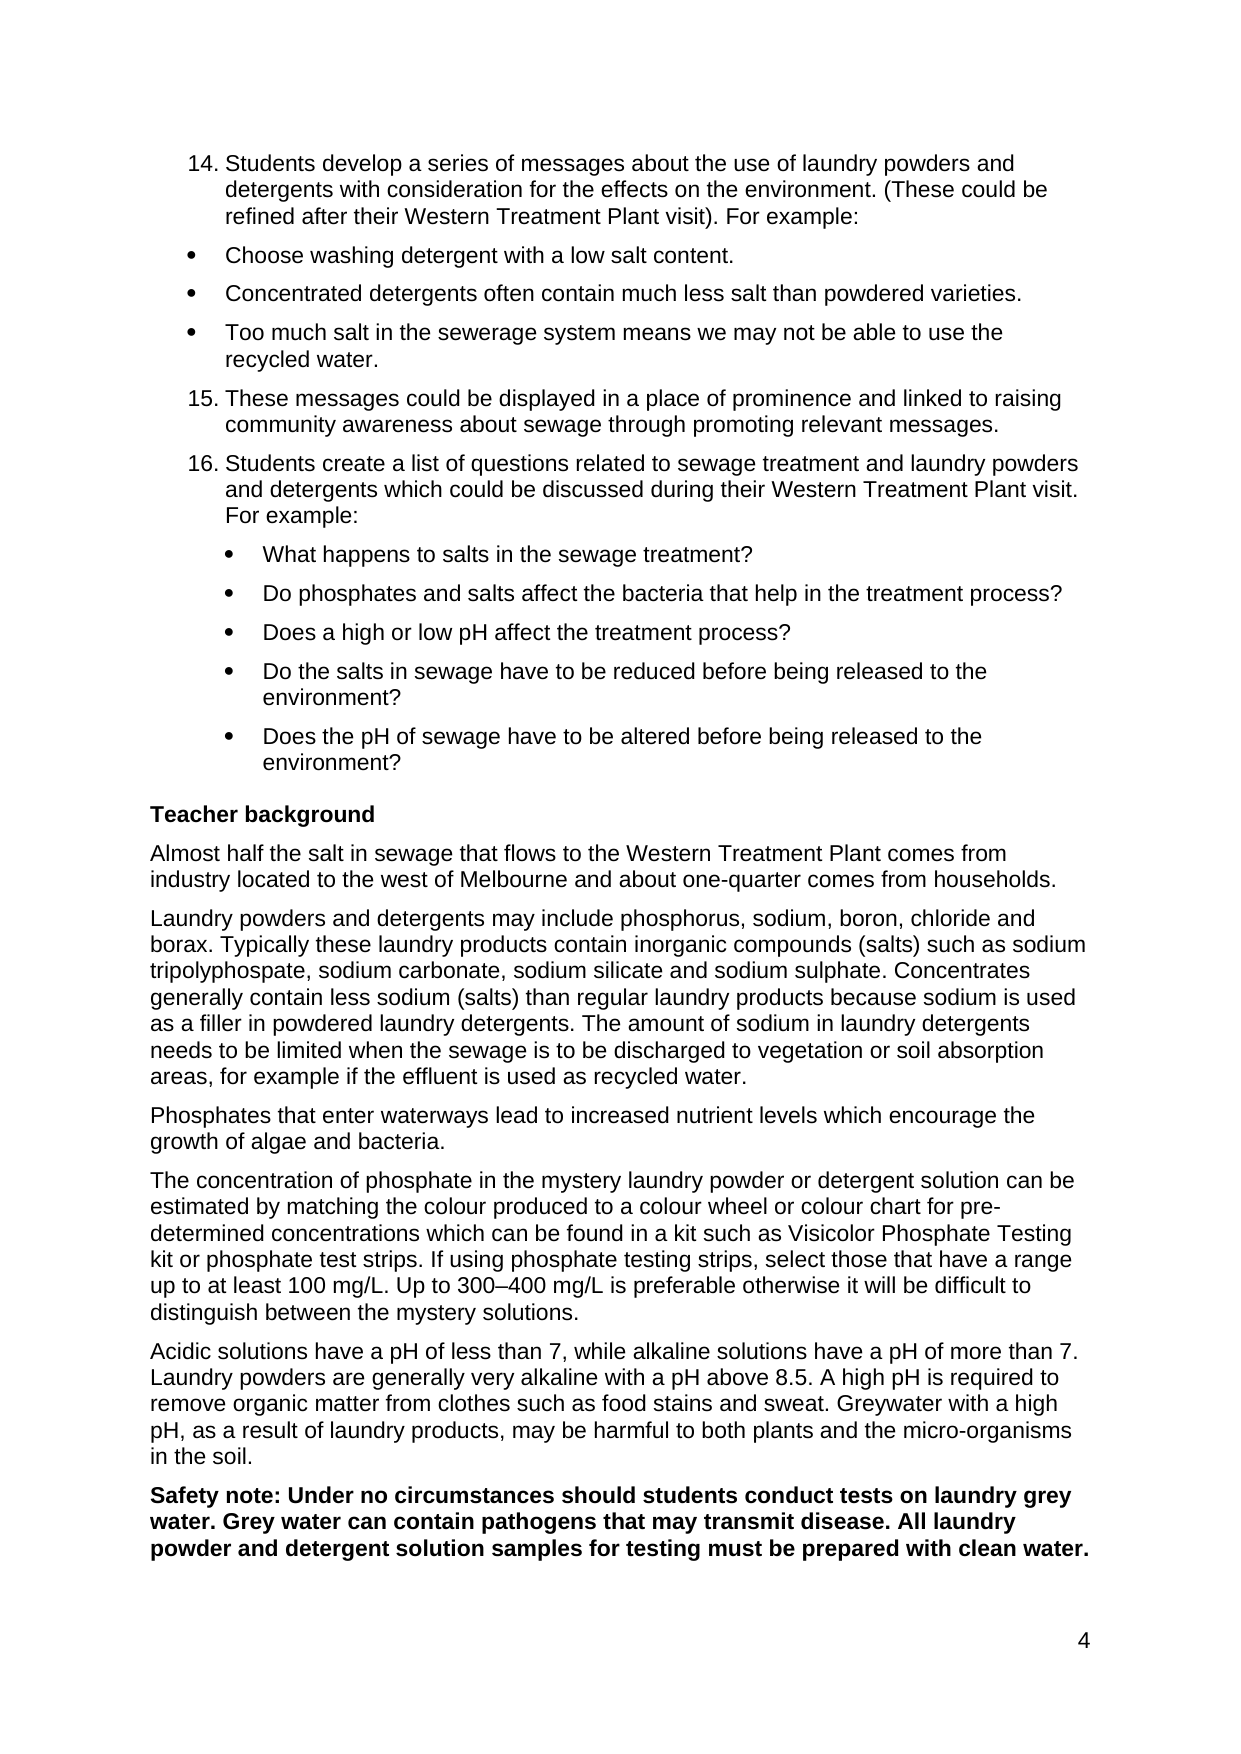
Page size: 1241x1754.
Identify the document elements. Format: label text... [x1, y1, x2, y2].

list Students create a list of questions related to sewage treatment and laundry powders and detergents which could be discussed during their Western Treatment Plant visit. For example: [187, 450, 1090, 529]
list Choose washing detergent with a low salt content. [187, 242, 1090, 268]
text Phosphates that enter waterways lead to increased nutrient levels which encourage the growth of algae and bacteria. [150, 1102, 1090, 1154]
text The concentration of phosphate in the mystery laundry powder or detergent solution can be estimated by matching the colour produced to a colour wheel or colour chart for pre-determined concentrations which can be found in a kit such as Visicolor Phosphate Testing kit or phosphate test strips. If using phosphate testing strips, select those that have a range up to at least 100 mg/L. Up to 300–400 mg/L is preferable otherwise it will be difficult to distinguish between the mystery solutions. [150, 1167, 1090, 1325]
list What happens to salts in the sewage treatment? [225, 541, 1090, 568]
text Safety note: Under no circumstances should students conduct tests on laundry grey water. Grey water can contain pathogens that may transmit disease. All laundry powder and detergent solution samples for testing must be prepared with clean water. [150, 1482, 1090, 1561]
list Does the pH of sewage have to be altered before being released to the environment? [225, 723, 1090, 776]
list These messages could be displayed in a place of prominence and linked to raising community awareness about sewage through promoting relevant messages. [187, 384, 1090, 437]
list Students develop a series of messages about the use of laundry powders and detergents with consideration for the effects on the environment. (These could be refined after their Western Treatment Plant visit). For example: [187, 150, 1090, 229]
text Laundry powders and detergents may include phosphorus, sodium, boron, chloride and borax. Typically these laundry products contain inorganic compounds (salts) such as sodium tripolyphospate, sodium carbonate, sodium silicate and sodium sulphate. Concentrates generally contain less sodium (salts) than regular laundry products because sodium is used as a filler in powdered laundry detergents. The amount of sodium in laundry detergents needs to be limited when the sewage is to be discharged to vegetation or soil absorption areas, for example if the effluent is used as recycled water. [150, 905, 1090, 1089]
list Does a high or low pH affect the treatment process? [225, 619, 1090, 645]
list Concentrated detergents often contain much less salt than powdered varieties. [187, 280, 1090, 307]
list Do the salts in sewage have to be reduced before being released to the environment? [225, 658, 1090, 711]
list Too much salt in the sewerage system means we may not be able to use the recycled water. [187, 319, 1090, 372]
text Teacher background [150, 801, 1090, 827]
text Almost half the salt in sewage that flows to the Western Treatment Plant comes from industry located to the west of Melbourne and about one-quarter comes from households. [150, 839, 1090, 892]
list Do phosphates and salts affect the bacteria that help in the treatment process? [225, 580, 1090, 606]
text Acidic solutions have a pH of less than 7, while alkaline solutions have a pH of more than 7. Laundry powders are generally very alkaline with a pH above 8.5. A high pH is required to remove organic matter from clothes such as food stains and sweat. Greywater with a high pH, as a result of laundry products, may be harmful to both plants and the micro-organisms in the soil. [150, 1338, 1090, 1469]
